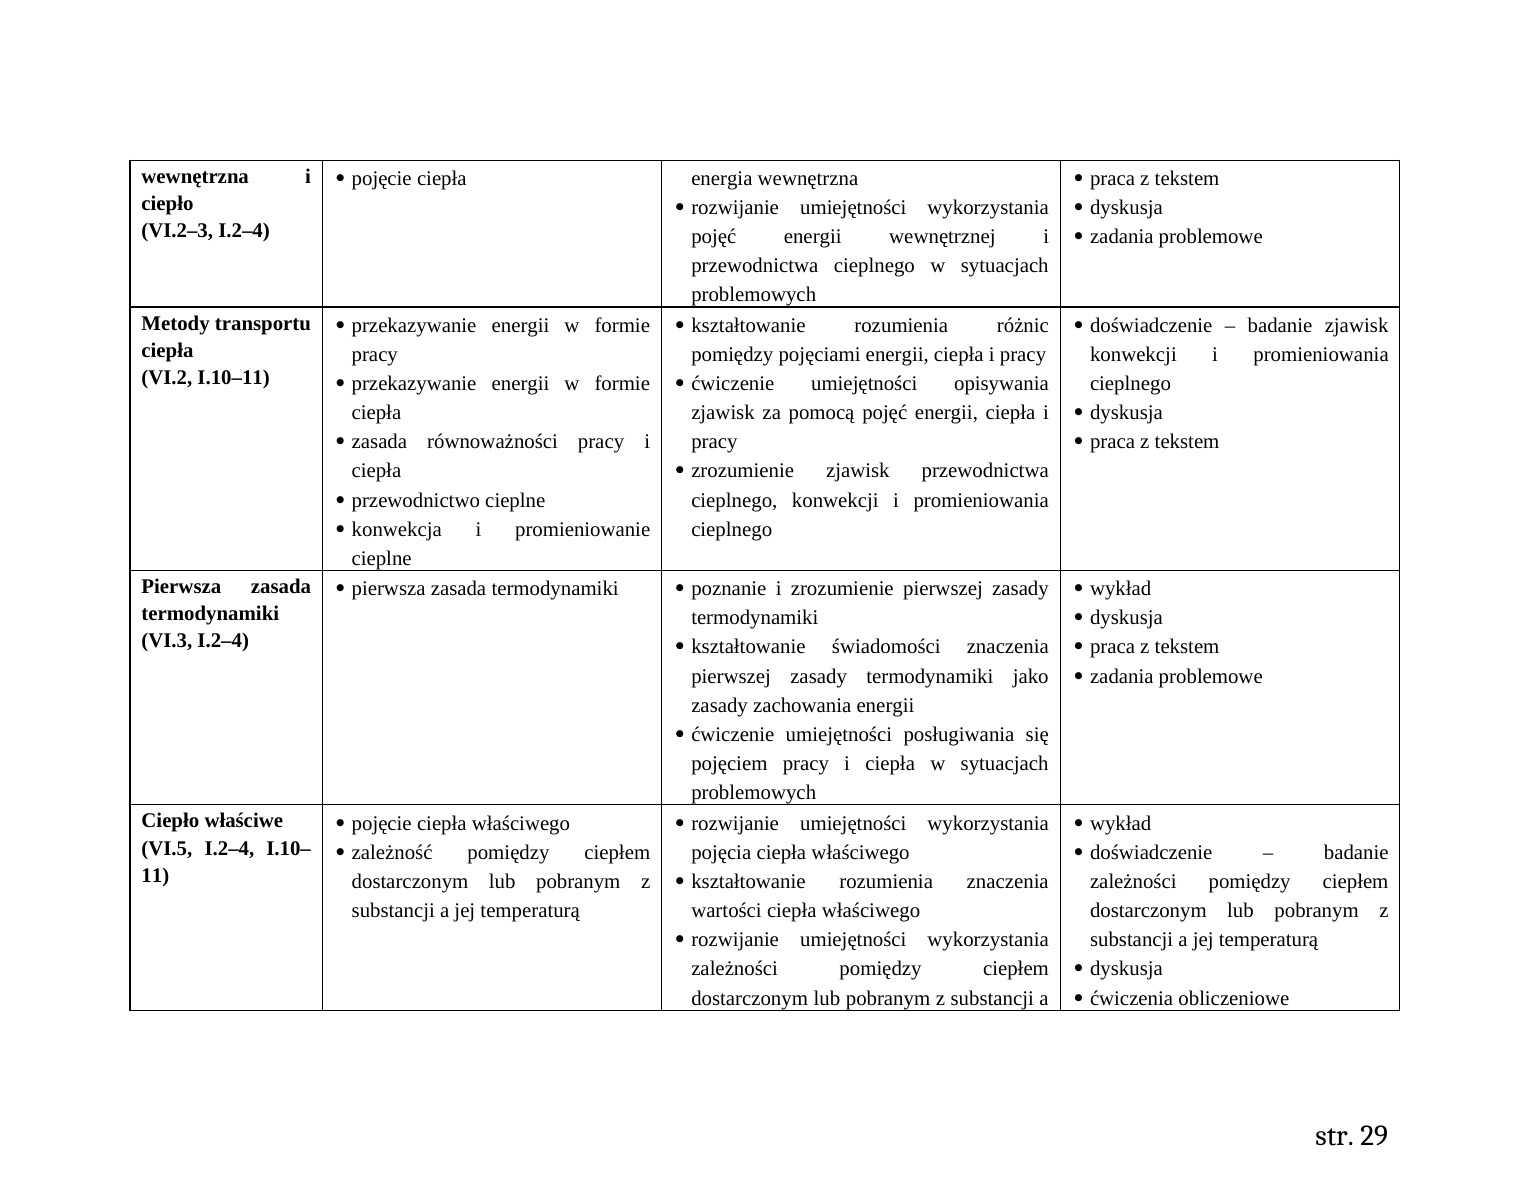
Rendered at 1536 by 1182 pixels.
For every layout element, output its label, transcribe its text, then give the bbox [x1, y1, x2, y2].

table_cell pojęcie ciepła właściwego zależność pomiędzy ciepłem dostarczonym lub pobranym z substancji a jej temperaturą [323, 805, 661, 1009]
table_cell Pierwsza zasada termodynamiki (VI.3, I.2–4) [131, 571, 322, 804]
table_cell pierwsza zasada termodynamiki [323, 571, 661, 804]
table_cell wykład dyskusja praca z tekstem zadania problemowe [1061, 571, 1399, 804]
table_cell Ciepło właściwe (VI.5, I.2–4, I.10–11) [131, 805, 322, 1009]
table_cell przekazywanie energii w formie pracy przekazywanie energii w formie ciepła zasada równoważności pracy i ciepła przewodnictwo cieplne konwekcja i promieniowanie cieplne [323, 308, 661, 570]
table_cell wykład praca z tekstem dyskusja zadania problemowe [1061, 161, 1399, 306]
table_cell Energia wewnętrzna i ciepło (VI.2–3, I.2–4) [131, 161, 322, 306]
table_cell kształtowanie rozumienia różnic pomiędzy pojęciami energii, ciepła i pracy ćwiczenie umiejętności opisywania zjawisk za pomocą pojęć energii, ciepła i pracy zrozumienie zjawisk przewodnictwa cieplnego, konwekcji i promieniowania cieplnego [662, 308, 1060, 570]
table_cell doświadczenie – badanie zjawisk konwekcji i promieniowania cieplnego dyskusja praca z tekstem [1061, 308, 1399, 570]
table_cell Metody transportu ciepła (VI.2, I.10–11) [131, 308, 322, 570]
table_cell pojęcie energii wewnętrznej pojęcie ciepła [323, 161, 661, 306]
table_cell poznanie i zrozumienie pierwszej zasady termodynamiki kształtowanie świadomości znaczenia pierwszej zasady termodynamiki jako zasady zachowania energii ćwiczenie umiejętności posługiwania się pojęciem pracy i ciepła w sytuacjach problemowych [662, 571, 1060, 804]
